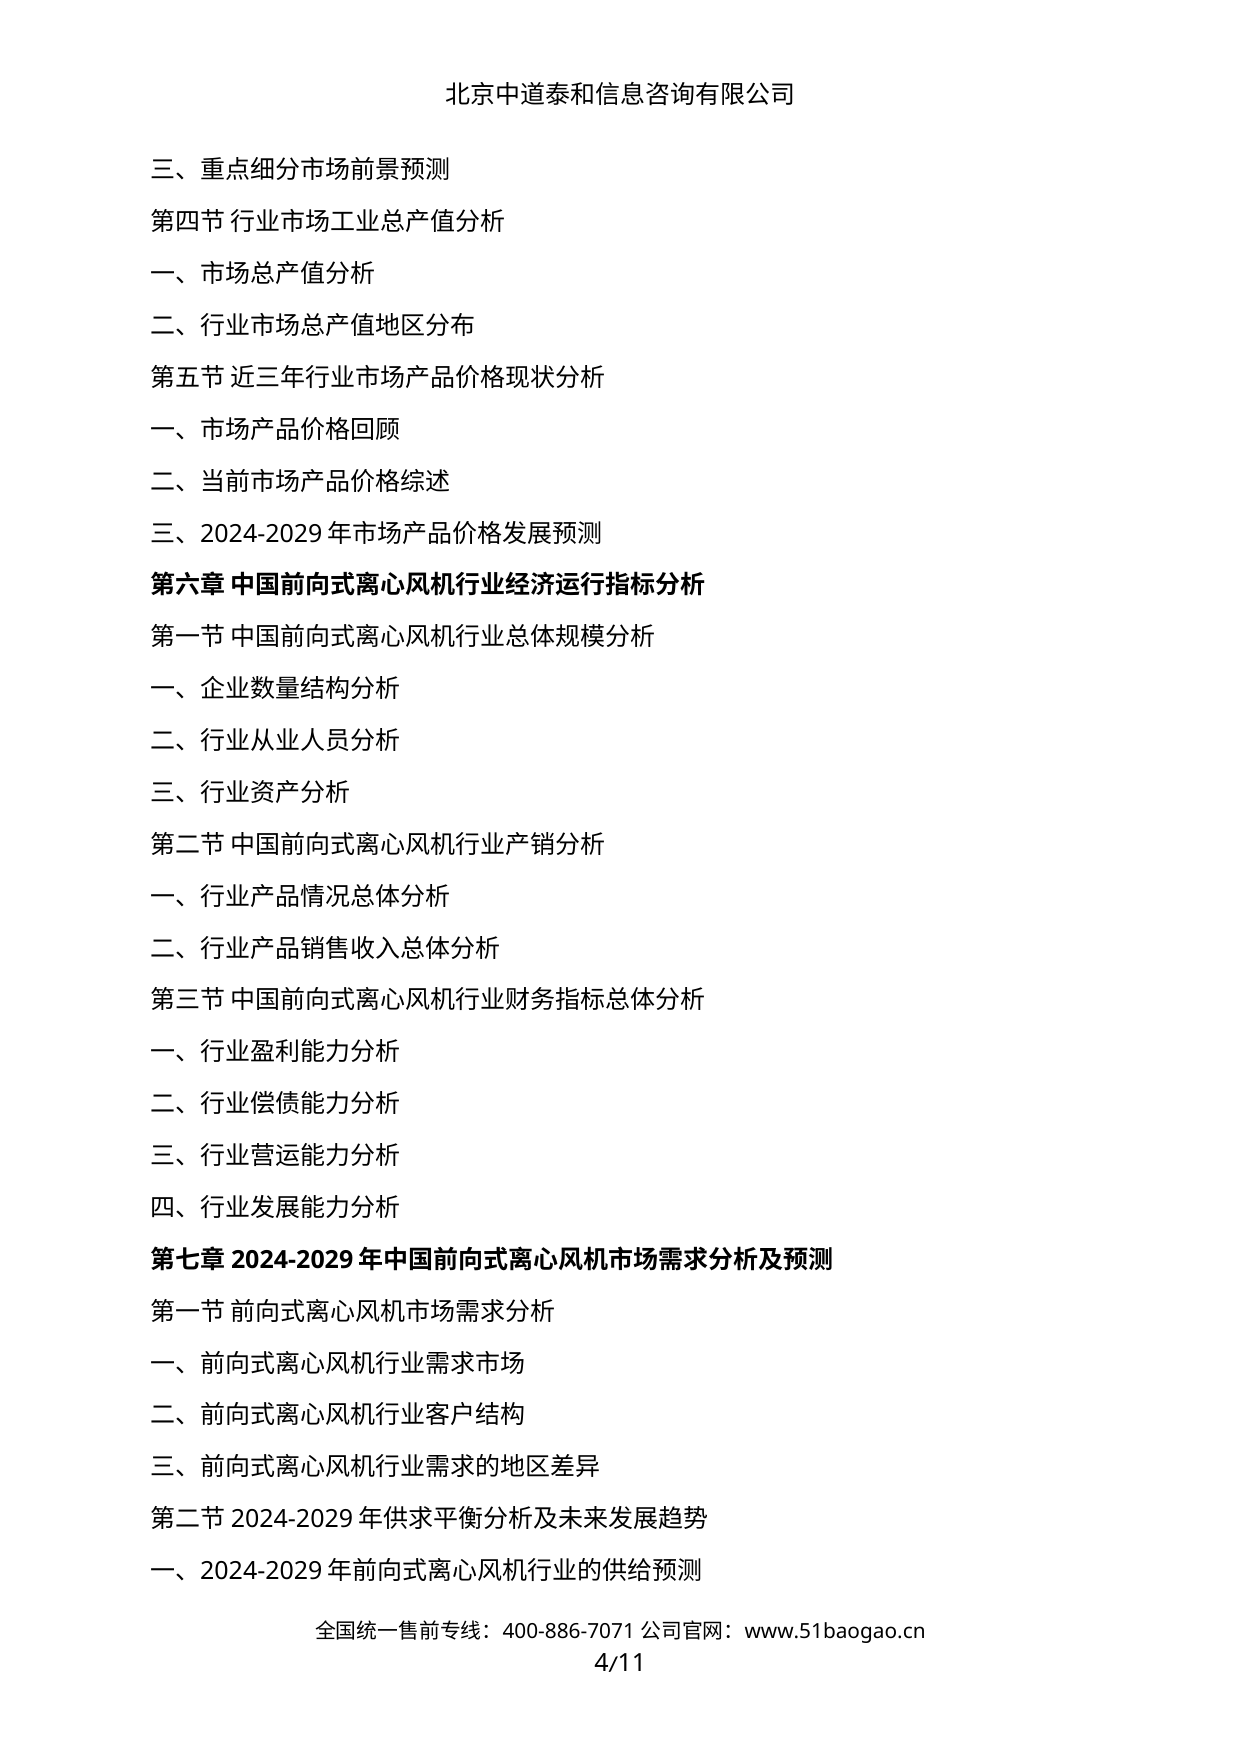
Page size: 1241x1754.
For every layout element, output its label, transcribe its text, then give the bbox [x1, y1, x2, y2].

text 三、2024-2029年市场产品价格发展预测 [150, 513, 1090, 549]
text 一、前向式离心风机行业需求市场 [150, 1343, 1090, 1379]
text 一、市场总产值分析 [150, 254, 1090, 290]
text 第四节 行业市场工业总产值分析 [150, 202, 1090, 238]
text 二、行业从业人员分析 [150, 721, 1090, 757]
text 二、前向式离心风机行业客户结构 [150, 1395, 1090, 1431]
text 三、重点细分市场前景预测 [150, 150, 1090, 186]
text 二、行业偿债能力分析 [150, 1084, 1090, 1120]
text 一、行业产品情况总体分析 [150, 876, 1090, 912]
text 三、行业营运能力分析 [150, 1136, 1090, 1172]
text 三、行业资产分析 [150, 772, 1090, 809]
text 一、行业盈利能力分析 [150, 1032, 1090, 1068]
text 第六章 中国前向式离心风机行业经济运行指标分析 [150, 565, 1090, 601]
text 第一节 中国前向式离心风机行业总体规模分析 [150, 617, 1090, 653]
text 三、前向式离心风机行业需求的地区差异 [150, 1447, 1090, 1483]
text 二、行业产品销售收入总体分析 [150, 928, 1090, 964]
text 四、行业发展能力分析 [150, 1187, 1090, 1224]
text 二、行业市场总产值地区分布 [150, 306, 1090, 342]
text 第二节 2024-2029年供求平衡分析及未来发展趋势 [150, 1499, 1090, 1535]
text 第七章 2024-2029年中国前向式离心风机市场需求分析及预测 [150, 1239, 1090, 1276]
text 一、企业数量结构分析 [150, 669, 1090, 705]
text 第三节 中国前向式离心风机行业财务指标总体分析 [150, 980, 1090, 1016]
text 二、当前市场产品价格综述 [150, 461, 1090, 497]
text 一、市场产品价格回顾 [150, 409, 1090, 446]
text 一、2024-2029年前向式离心风机行业的供给预测 [150, 1551, 1090, 1587]
text 第一节 前向式离心风机市场需求分析 [150, 1291, 1090, 1327]
text 第二节 中国前向式离心风机行业产销分析 [150, 824, 1090, 861]
text 第五节 近三年行业市场产品价格现状分析 [150, 357, 1090, 394]
